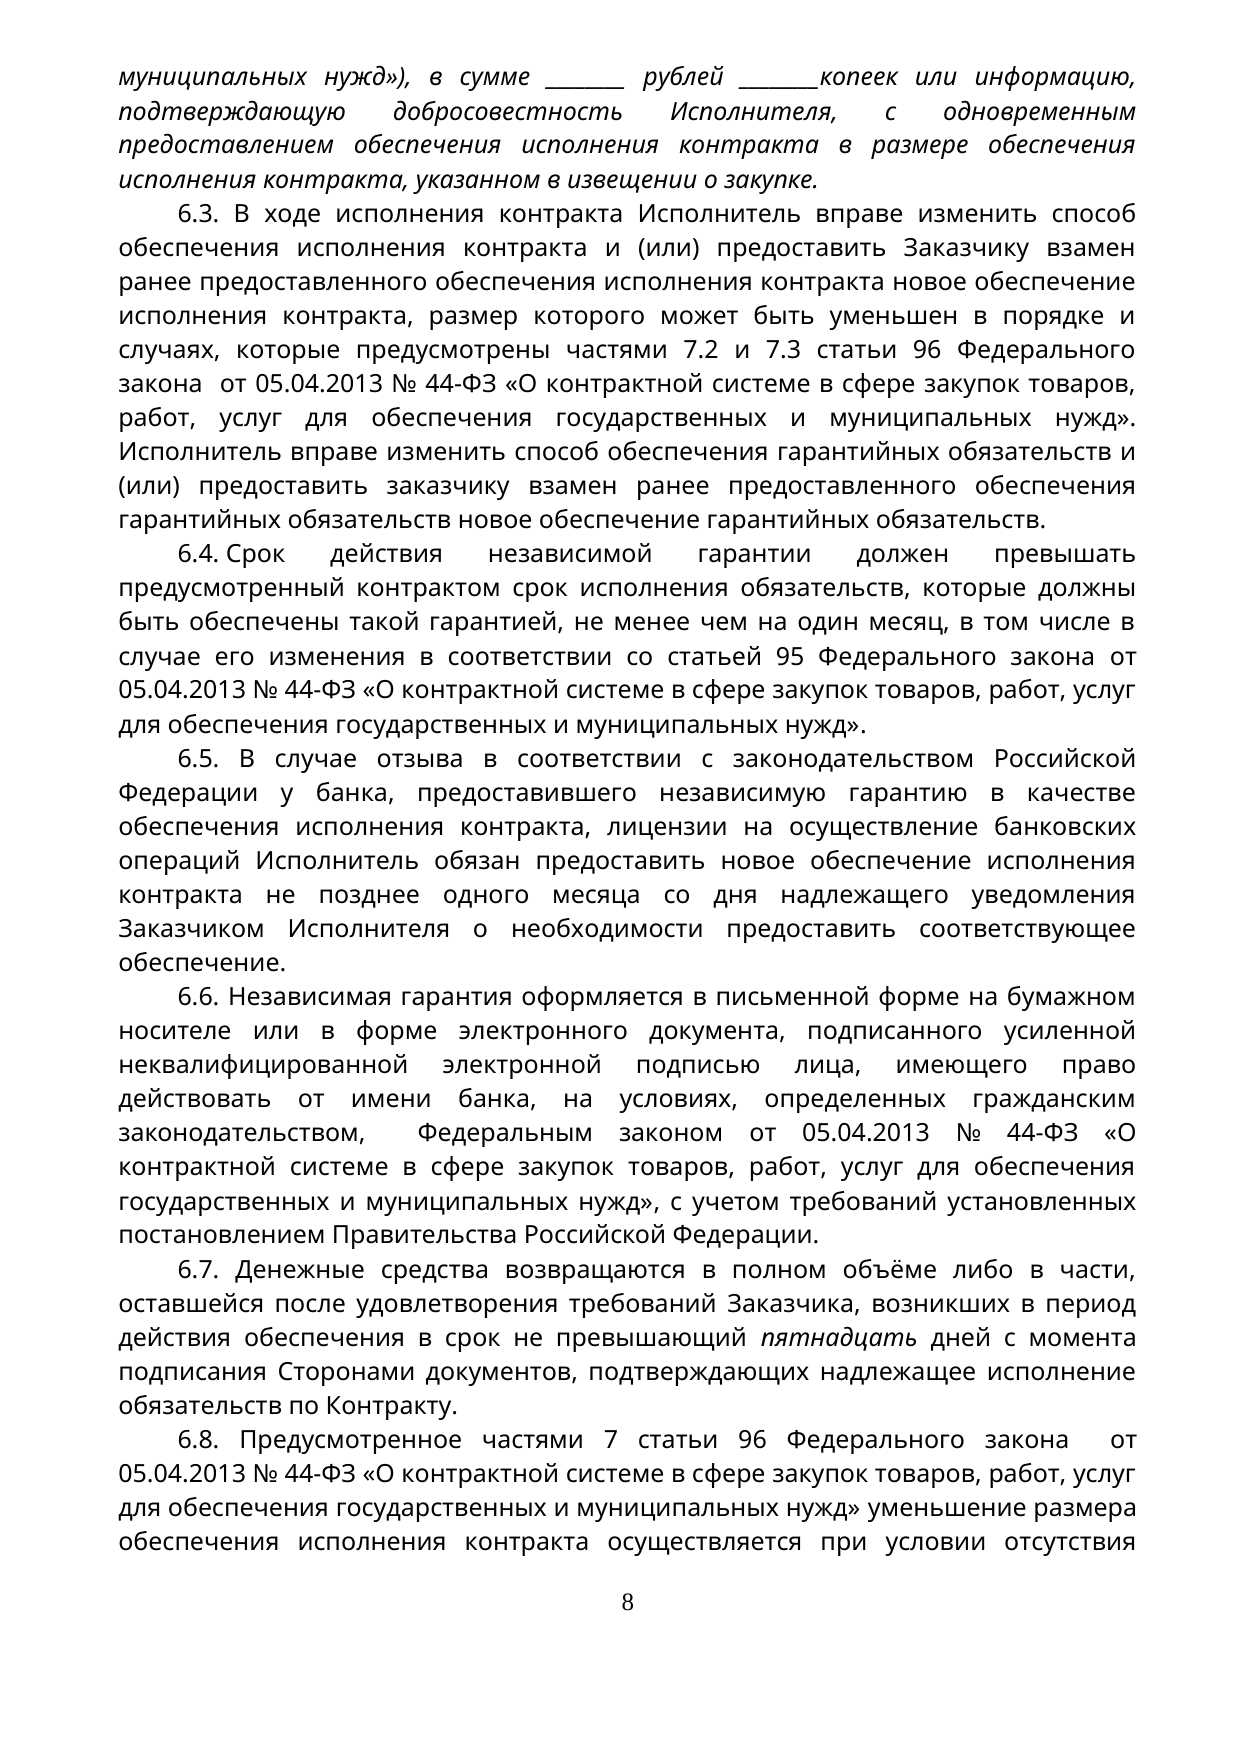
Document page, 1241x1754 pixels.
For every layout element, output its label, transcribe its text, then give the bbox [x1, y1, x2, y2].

text 6.3. В ходе исполнения контракта Исполнитель вправе изменить способ обеспечения исполнения контракта и (или) предоставить Заказчику взамен ранее предоставленного обеспечения исполнения контракта новое обеспечение исполнения контракта, размер которого может быть уменьшен в порядке и случаях, которые предусмотрены частями 7.2 и 7.3 статьи 96 Федерального закона от 05.04.2013 № 44-ФЗ «О контрактной системе в сфере закупок товаров, работ, услуг для обеспечения государственных и муниципальных нужд». Исполнитель вправе изменить способ обеспечения гарантийных обязательств и (или) предоставить заказчику взамен ранее предоставленного обеспечения гарантийных обязательств новое обеспечение гарантийных обязательств. [118, 195, 1137, 536]
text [118, 59, 1137, 195]
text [118, 1422, 1137, 1558]
text 6.5. В случае отзыва в соответствии с законодательством Российской Федерации у банка, предоставившего независимую гарантию в качестве обеспечения исполнения контракта, лицензии на осуществление банковских операций Исполнитель обязан предоставить новое обеспечение исполнения контракта не позднее одного месяца со дня надлежащего уведомления Заказчиком Исполнителя о необходимости предоставить соответствующее обеспечение. [118, 740, 1137, 979]
text 6.6. Независимая гарантия оформляется в письменной форме на бумажном носителе или в форме электронного документа, подписанного усиленной неквалифицированной электронной подписью лица, имеющего право действовать от имени банка, на условиях, определенных гражданским законодательством, Федеральным законом от 05.04.2013 № 44-ФЗ «О контрактной системе в сфере закупок товаров, работ, услуг для обеспечения государственных и муниципальных нужд», с учетом требований установленных постановлением Правительства Российской Федерации. [118, 979, 1137, 1251]
text 6.4. Срок действия независимой гарантии должен превышать предусмотренный контрактом срок исполнения обязательств, которые должны быть обеспечены такой гарантией, не менее чем на один месяц, в том числе в случае его изменения в соответствии со статьей 95 Федерального закона от 05.04.2013 № 44-ФЗ «О контрактной системе в сфере закупок товаров, работ, услуг для обеспечения государственных и муниципальных нужд». [118, 536, 1137, 740]
text 6.7. Денежные средства возвращаются в полном объёме либо в части, оставшейся после удовлетворения требований Заказчика, возникших в период действия обеспечения в срок не превышающий пятнадцать дней с момента подписания Сторонами документов, подтверждающих надлежащее исполнение обязательств по Контракту. [118, 1251, 1137, 1422]
